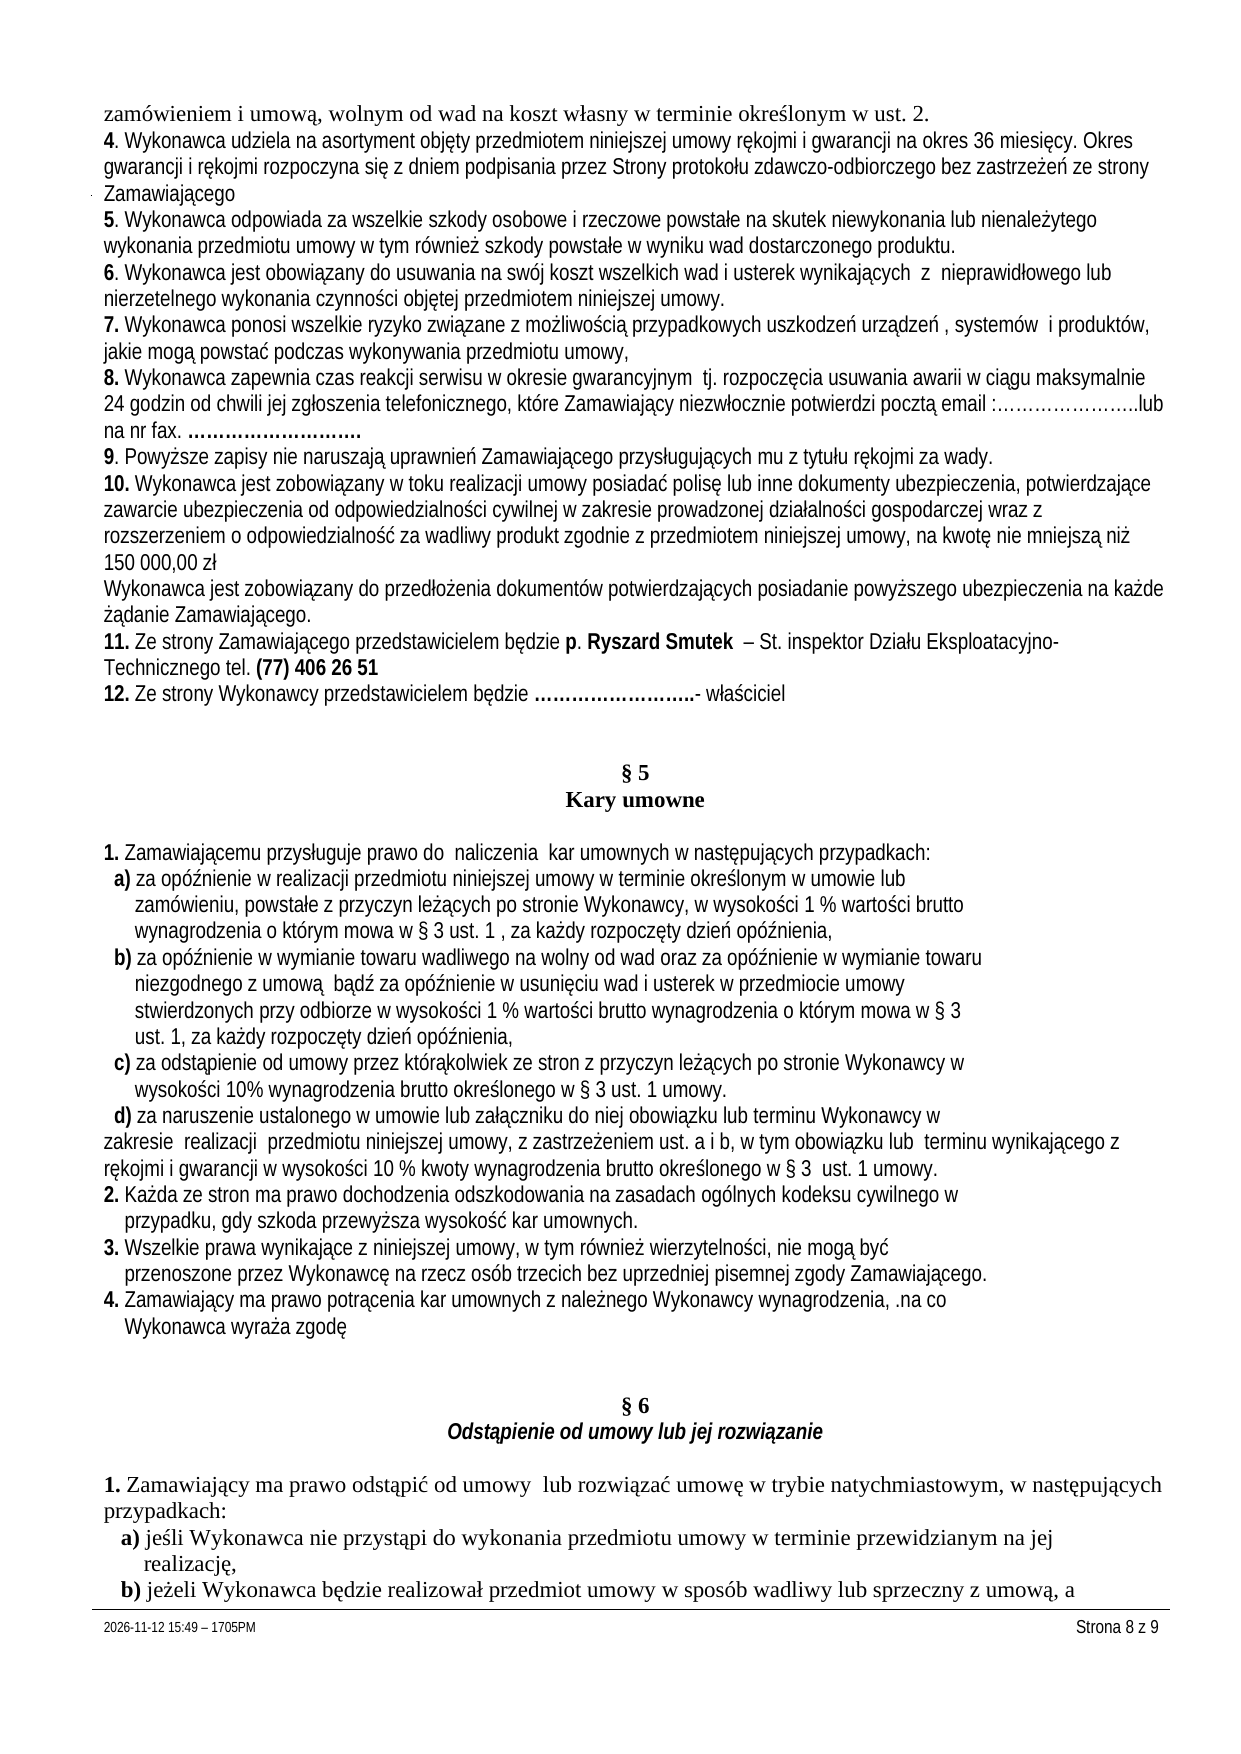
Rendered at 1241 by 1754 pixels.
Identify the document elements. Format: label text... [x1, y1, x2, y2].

subtitle § 5 [103, 759, 1167, 786]
text zakresie realizacji przedmiotu niniejszej umowy, z zastrzeżeniem ust. a i b, w tym obowiązku lub terminu wynikającego z rękojmi i gwarancji w wysokości 10 % kwoty wynagrodzenia brutto określonego w § 3 ust. 1 umowy. [103, 1128, 1167, 1181]
text 4. Wykonawca udziela na asortyment objęty przedmiotem niniejszej umowy rękojmi i gwarancji na okres 36 miesięcy. Okres gwarancji i rękojmi rozpoczyna się z dniem podpisania przez Strony protokołu zdawczo-odbiorczego bez zastrzeżeń ze strony Zamawiającego [103, 127, 1167, 206]
text 9. Powyższe zapisy nie naruszają uprawnień Zamawiającego przysługujących mu z tytułu rękojmi za wady. [103, 443, 1167, 469]
subtitle Odstąpienie od umowy lub jej rozwiązanie [103, 1418, 1167, 1444]
text wysokości 10% wynagrodzenia brutto określonego w § 3 ust. 1 umowy. d) za naruszenie ustalonego w umowie lub załączniku do niej obowiązku lub terminu Wykonawcy w [103, 1076, 1167, 1128]
text 12. Ze strony Wykonawcy przedstawicielem będzie ……………………..- właściciel [103, 680, 1167, 707]
subtitle § 6 [103, 1392, 1167, 1418]
text Wykonawca jest zobowiązany do przedłożenia dokumentów potwierdzających posiadanie powyższego ubezpieczenia na każde żądanie Zamawiającego. [103, 575, 1167, 628]
text Wykonawca wyraża zgodę [103, 1313, 1167, 1366]
text 1. Zamawiającemu przysługuje prawo do naliczenia kar umownych w następujących przypadkach: a) za opóźnienie w realizacji przedmiotu niniejszej umowy w terminie określonym w umowie lub [103, 838, 1167, 891]
text 6. Wykonawca jest obowiązany do usuwania na swój koszt wszelkich wad i usterek wynikających z nieprawidłowego lub nierzetelnego wykonania czynności objętej przedmiotem niniejszej umowy. [103, 259, 1167, 311]
text 10. Wykonawca jest zobowiązany w toku realizacji umowy posiadać polisę lub inne dokumenty ubezpieczenia, potwierdzające zawarcie ubezpieczenia od odpowiedzialności cywilnej w zakresie prowadzonej działalności gospodarczej wraz z rozszerzeniem o odpowiedzialność za wadliwy produkt zgodnie z przedmiotem niniejszej umowy, na kwotę nie mniejszą niż 150 000,00 zł [103, 469, 1167, 575]
text 8. Wykonawca zapewnia czas reakcji serwisu w okresie gwarancyjnym tj. rozpoczęcia usuwania awarii w ciągu maksymalnie 24 godzin od chwili jej zgłoszenia telefonicznego, które Zamawiający niezwłocznie potwierdzi pocztą email :…………………..lub na nr fax. ………………………. [103, 364, 1167, 443]
text Kary umowne [103, 786, 1167, 812]
text 1. Zamawiający ma prawo odstąpić od umowy lub rozwiązać umowę w trybie natychmiastowym, w następujących przypadkach: a) jeśli Wykonawca nie przystąpi do wykonania przedmiotu umowy w terminie przewidzianym na jej [103, 1471, 1167, 1550]
text stwierdzonych przy odbiorze w wysokości 1 % wartości brutto wynagrodzenia o którym mowa w § 3 [103, 997, 1167, 1023]
text 7. Wykonawca ponosi wszelkie ryzyko związane z możliwością przypadkowych uszkodzeń urządzeń , systemów i produktów, jakie mogą powstać podczas wykonywania przedmiotu umowy, [103, 311, 1167, 364]
text realizację, [103, 1550, 1167, 1576]
text wynagrodzenia o którym mowa w § 3 ust. 1 , za każdy rozpoczęty dzień opóźnienia, b) za opóźnienie w wymianie towaru wadliwego na wolny od wad oraz za opóźnienie w wymianie towaru [103, 917, 1167, 970]
text przypadku, gdy szkoda przewyższa wysokość kar umownych. 3. Wszelkie prawa wynikające z niniejszej umowy, w tym również wierzytelności, nie mogą być [103, 1207, 1167, 1260]
text ust. 1, za każdy rozpoczęty dzień opóźnienia, c) za odstąpienie od umowy przez którąkolwiek ze stron z przyczyn leżących po stronie Wykonawcy w [103, 1023, 1167, 1076]
text zamówieniu, powstałe z przyczyn leżących po stronie Wykonawcy, w wysokości 1 % wartości brutto [103, 891, 1167, 917]
text 5. Wykonawca odpowiada za wszelkie szkody osobowe i rzeczowe powstałe na skutek niewykonania lub nienależytego wykonania przedmiotu umowy w tym również szkody powstałe w wyniku wad dostarczonego produktu. [103, 206, 1167, 259]
text przenoszone przez Wykonawcę na rzecz osób trzecich bez uprzedniej pisemnej zgody Zamawiającego. 4. Zamawiający ma prawo potrącenia kar umownych z należnego Wykonawcy wynagrodzenia, .na co [103, 1260, 1167, 1313]
text 11. Ze strony Zamawiającego przedstawicielem będzie p. Ryszard Smutek – St. inspektor Działu Eksploatacyjno-Technicznego tel. (77) 406 26 51 [103, 628, 1167, 680]
text 2. Każda ze stron ma prawo dochodzenia odszkodowania na zasadach ogólnych kodeksu cywilnego w [103, 1181, 1167, 1207]
text b) jeżeli Wykonawca będzie realizował przedmiot umowy w sposób wadliwy lub sprzeczny z umową, a [103, 1576, 1167, 1603]
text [103, 101, 1167, 127]
text niezgodnego z umową bądź za opóźnienie w usunięciu wad i usterek w przedmiocie umowy [103, 970, 1167, 997]
